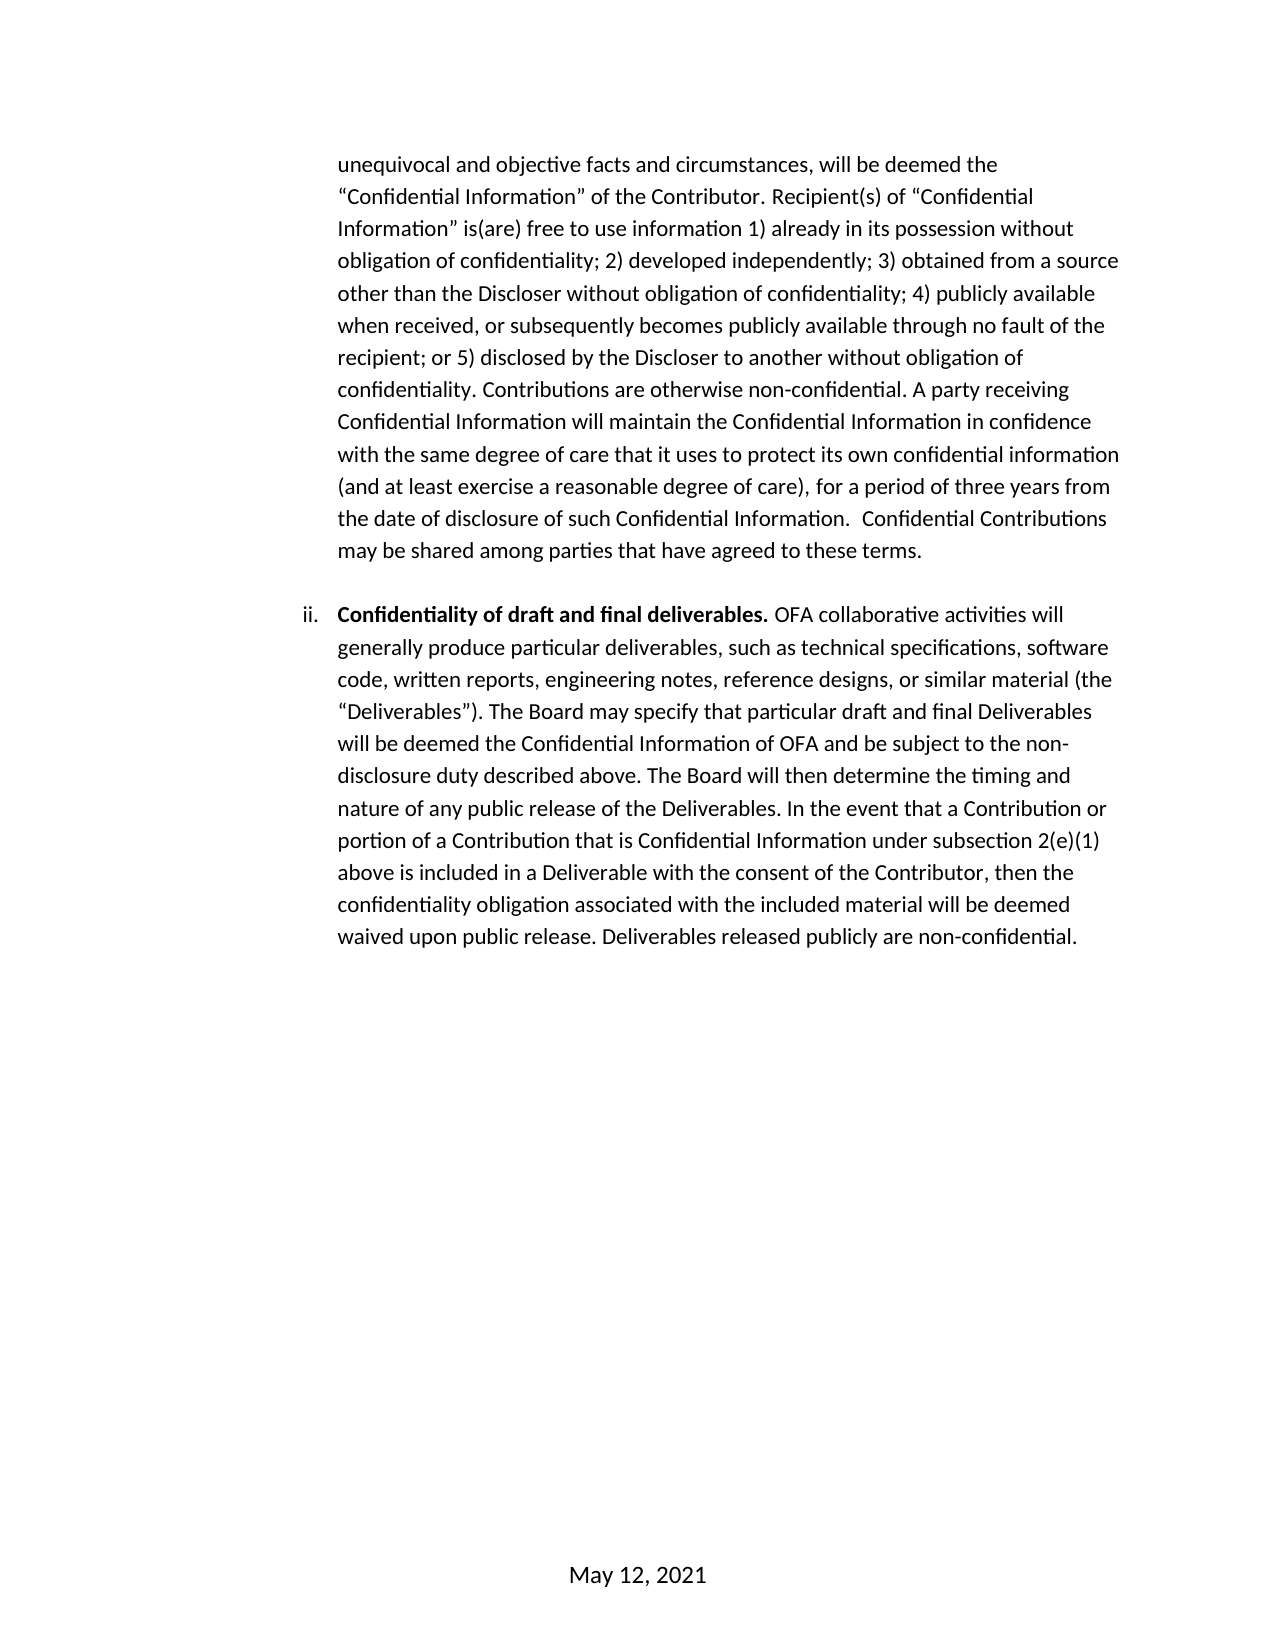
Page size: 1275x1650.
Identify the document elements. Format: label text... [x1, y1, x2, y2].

list Confidentiality of draft and final deliverables. OFA collaborative activities will generally produce particular deliverables, such as technical specifications, software code, written reports, engineering notes, reference designs, or similar material (the “Deliverables”). The Board may specify that particular draft and final Deliverables will be deemed the Confidential Information of OFA and be subject to the non-disclosure duty described above. The Board will then determine the timing and nature of any public release of the Deliverables. In the event that a Contribution or portion of a Contribution that is Confidential Information under subsection 2(e)(1) above is included in a Deliverable with the consent of the Contributor, then the confidentiality obligation associated with the included material will be deemed waived upon public release. Deliverables released publicly are non-confidential. [319, 601, 1125, 951]
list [319, 150, 1125, 564]
